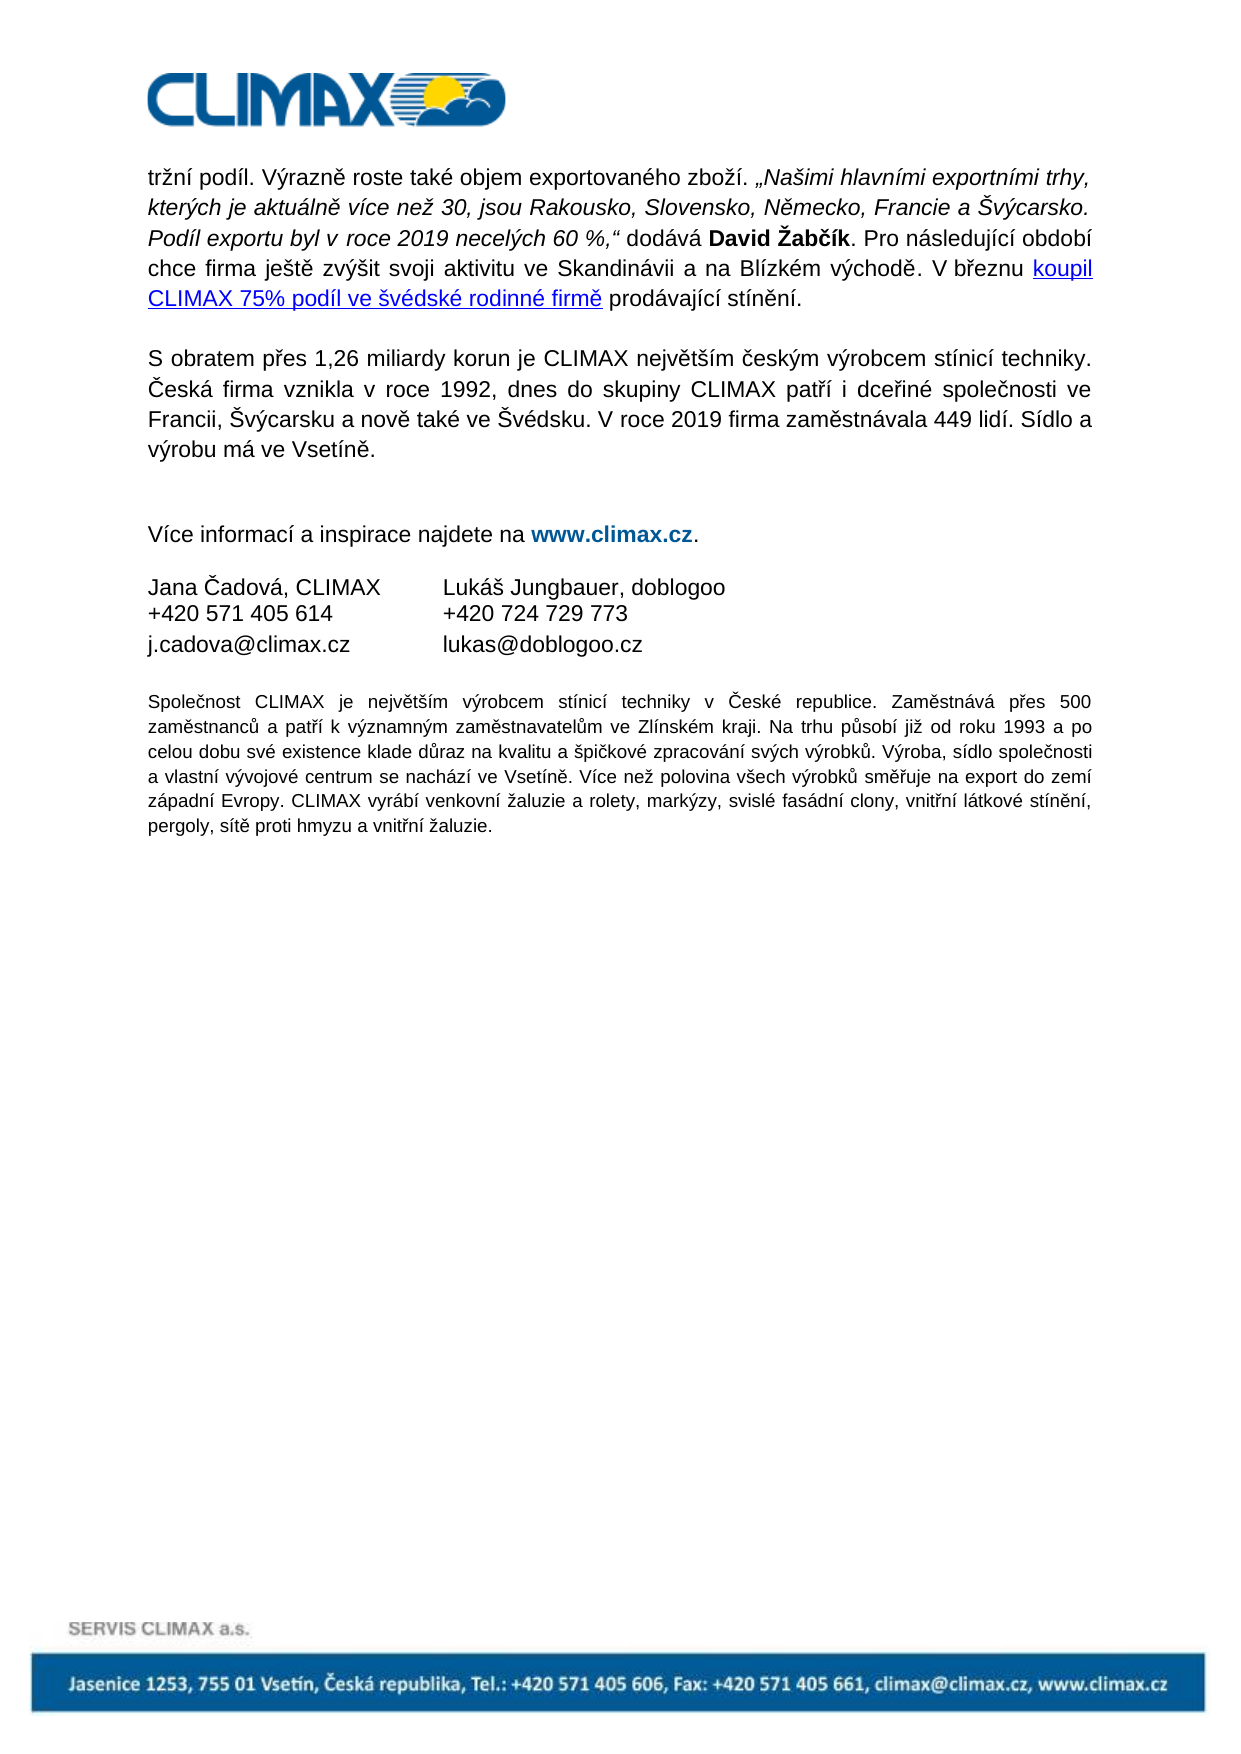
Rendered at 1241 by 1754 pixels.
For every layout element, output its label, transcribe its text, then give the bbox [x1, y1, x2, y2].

text Více informací a inspirace najdete na www.climax.cz. [148, 521, 1093, 548]
picture [29, 1622, 1211, 1716]
text Jana Čadová, CLIMAX Lukáš Jungbauer, doblogoo [148, 574, 1093, 600]
text S obratem přes 1,26 miliardy korun je CLIMAX největším českým výrobcem stínicí techniky. Česká firma vznikla v roce 1992, dnes do skupiny CLIMAX patří i dceřiné společnosti ve Francii, Švýcarsku a nově také ve Švédsku. V roce 2019 firma zaměstnávala 449 lidí. Sídlo a výrobu má ve Vsetíně. [148, 345, 1093, 462]
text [148, 164, 1093, 311]
text Společnost CLIMAX je největším výrobcem stínicí techniky v České republice. Zaměstnává přes 500 zaměstnanců a patří k významným zaměstnavatelům ve Zlínském kraji. Na trhu působí již od roku 1993 a po celou dobu své existence klade důraz na kvalitu a špičkové zpracování svých výrobků. Výroba, sídlo společnosti a vlastní vývojové centrum se nachází ve Vsetíně. Více než polovina všech výrobků směřuje na export do zemí západní Evropy. CLIMAX vyrábí venkovní žaluzie a rolety, markýzy, svislé fasádní clony, vnitřní látkové stínění, pergoly, sítě proti hmyzu a vnitřní žaluzie. [148, 691, 1093, 837]
text +420 571 405 614 +420 724 729 773 [148, 600, 1093, 627]
text j.cadova@climax.cz lukas@doblogoo.cz [148, 631, 1093, 657]
picture [147, 73, 506, 136]
